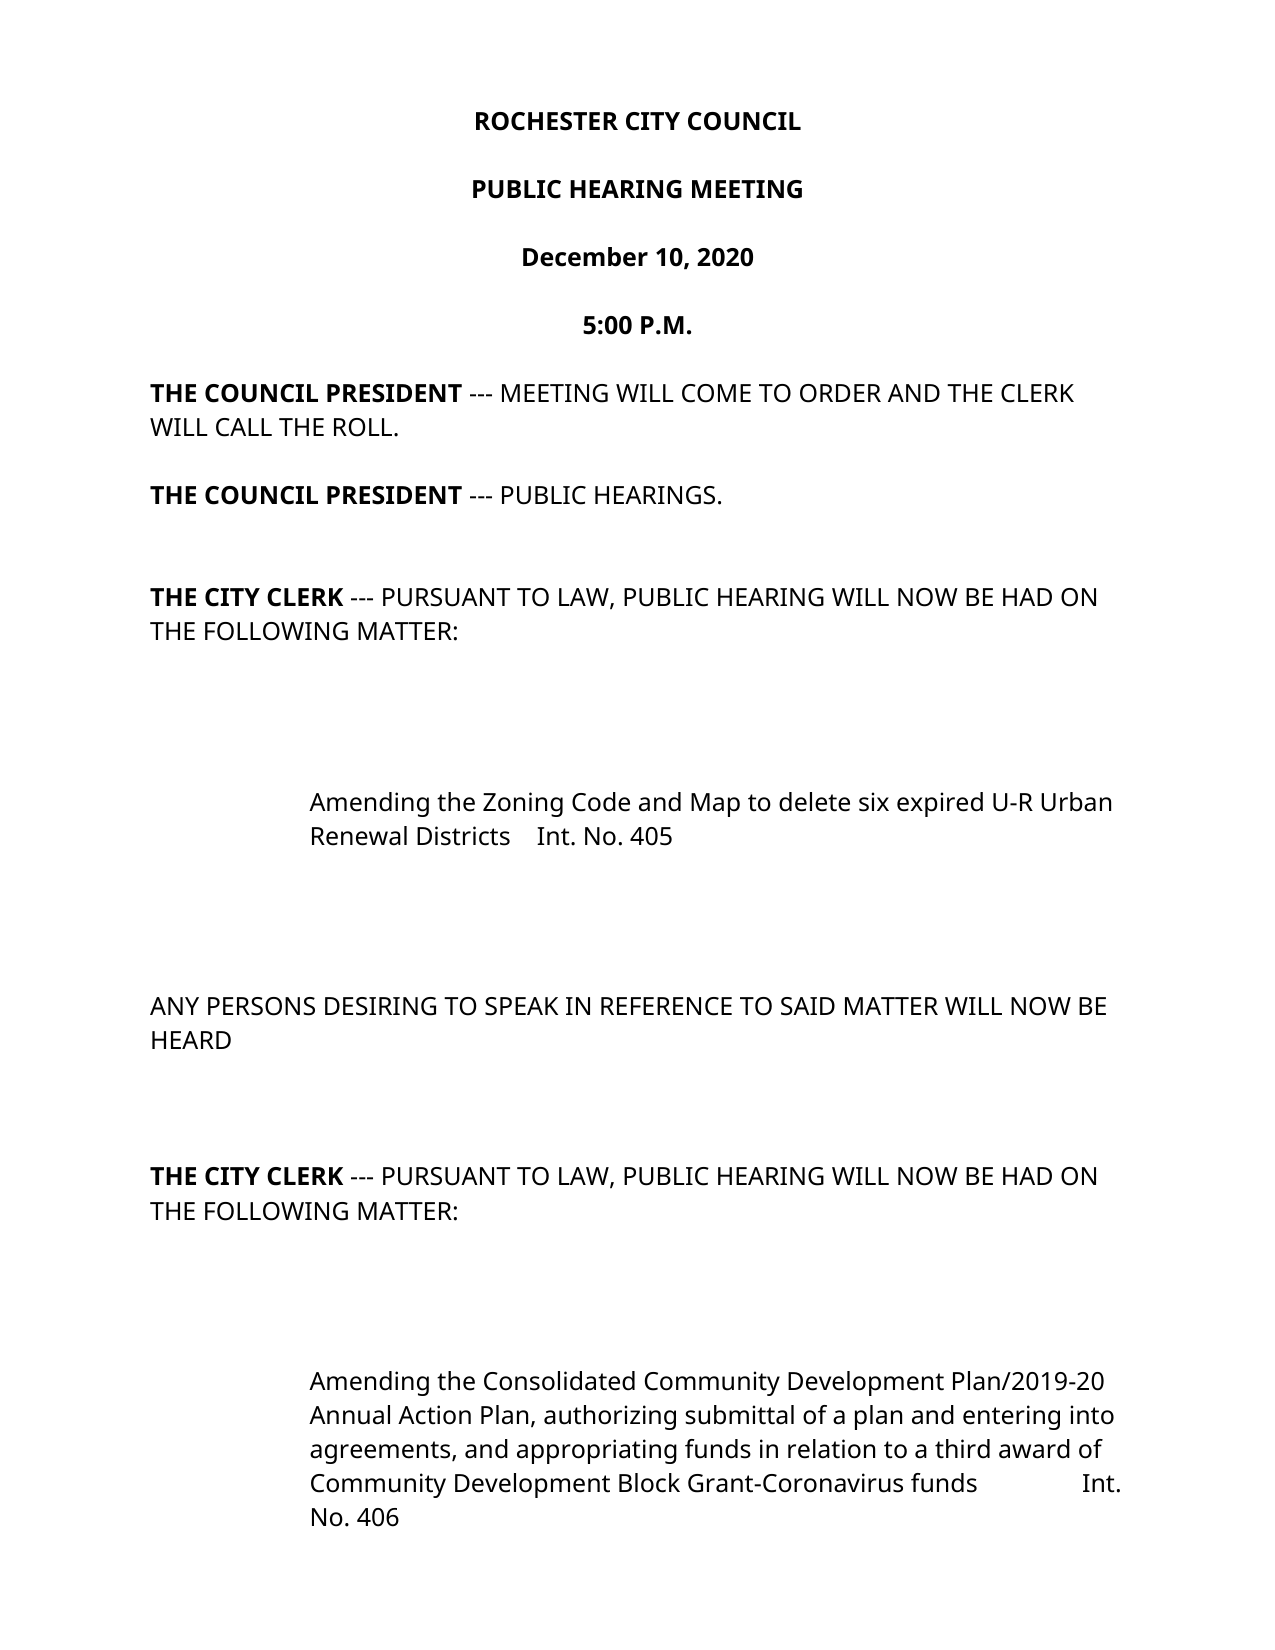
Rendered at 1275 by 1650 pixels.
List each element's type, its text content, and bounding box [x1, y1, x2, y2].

text Amending the Zoning Code and Map to delete six expired U-R Urban Renewal Districts Int. No. 405 [309, 784, 1125, 852]
text THE CITY CLERK --- PURSUANT TO LAW, PUBLIC HEARING WILL NOW BE HAD ON THE FOLLOWING MATTER: [150, 1159, 1125, 1227]
title ROCHESTER CITY COUNCIL [150, 103, 1125, 137]
subtitle December 10, 2020 [150, 239, 1125, 273]
text ANY PERSONS DESIRING TO SPEAK IN REFERENCE TO SAID MATTER WILL NOW BE HEARD [150, 989, 1125, 1057]
text 5:00 P.M. [150, 307, 1125, 342]
text Amending the Consolidated Community Development Plan/2019-20 Annual Action Plan, authorizing submittal of a plan and entering into agreements, and appropriating funds in relation to a third award of Community Development Block Grant-Coronavirus funds Int. No. 406 [309, 1363, 1125, 1534]
text THE COUNCIL PRESIDENT --- PUBLIC HEARINGS. [150, 478, 1125, 512]
title PUBLIC HEARING MEETING [150, 171, 1125, 205]
text THE COUNCIL PRESIDENT --- MEETING WILL COME TO ORDER AND THE CLERK WILL CALL THE ROLL. [150, 376, 1125, 444]
text THE CITY CLERK --- PURSUANT TO LAW, PUBLIC HEARING WILL NOW BE HAD ON THE FOLLOWING MATTER: [150, 580, 1125, 648]
